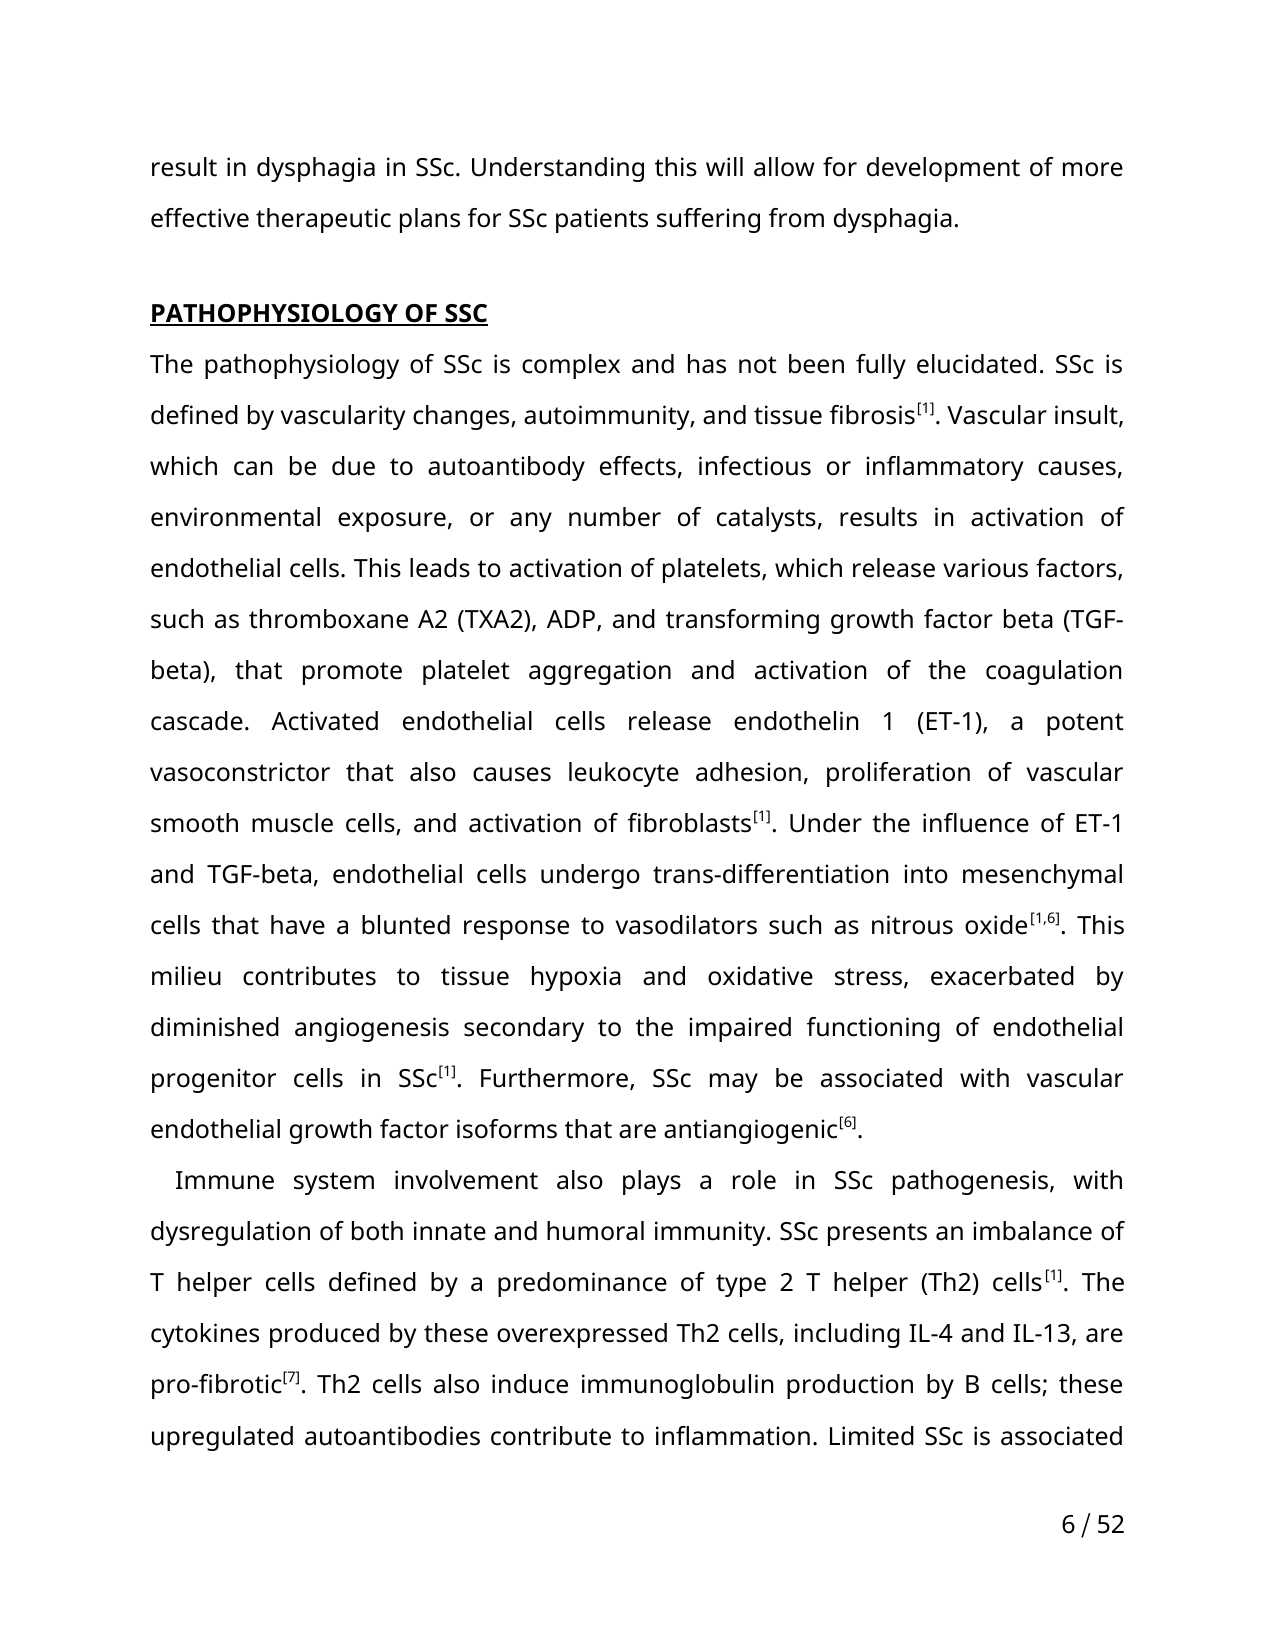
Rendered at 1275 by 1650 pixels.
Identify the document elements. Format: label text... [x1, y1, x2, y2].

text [150, 150, 1125, 235]
text PATHOPHYSIOLOGY OF SSC [150, 295, 1125, 329]
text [150, 1163, 1125, 1452]
text The pathophysiology of SSc is complex and has not been fully elucidated. SSc is defined by vascularity changes, autoimmunity, and tissue fibrosis[1]. Vascular insult, which can be due to autoantibody effects, infectious or inflammatory causes, environmental exposure, or any number of catalysts, results in activation of endothelial cells. This leads to activation of platelets, which release various factors, such as thromboxane A2 (TXA2), ADP, and transforming growth factor beta (TGF-beta), that promote platelet aggregation and activation of the coagulation cascade. Activated endothelial cells release endothelin 1 (ET-1), a potent vasoconstrictor that also causes leukocyte adhesion, proliferation of vascular smooth muscle cells, and activation of fibroblasts[1]. Under the influence of ET-1 and TGF-beta, endothelial cells undergo trans-differentiation into mesenchymal cells that have a blunted response to vasodilators such as nitrous oxide[1,6]. This milieu contributes to tissue hypoxia and oxidative stress, exacerbated by diminished angiogenesis secondary to the impaired functioning of endothelial progenitor cells in SSc[1]. Furthermore, SSc may be associated with vascular endothelial growth factor isoforms that are antiangiogenic[6]. [150, 346, 1125, 1146]
